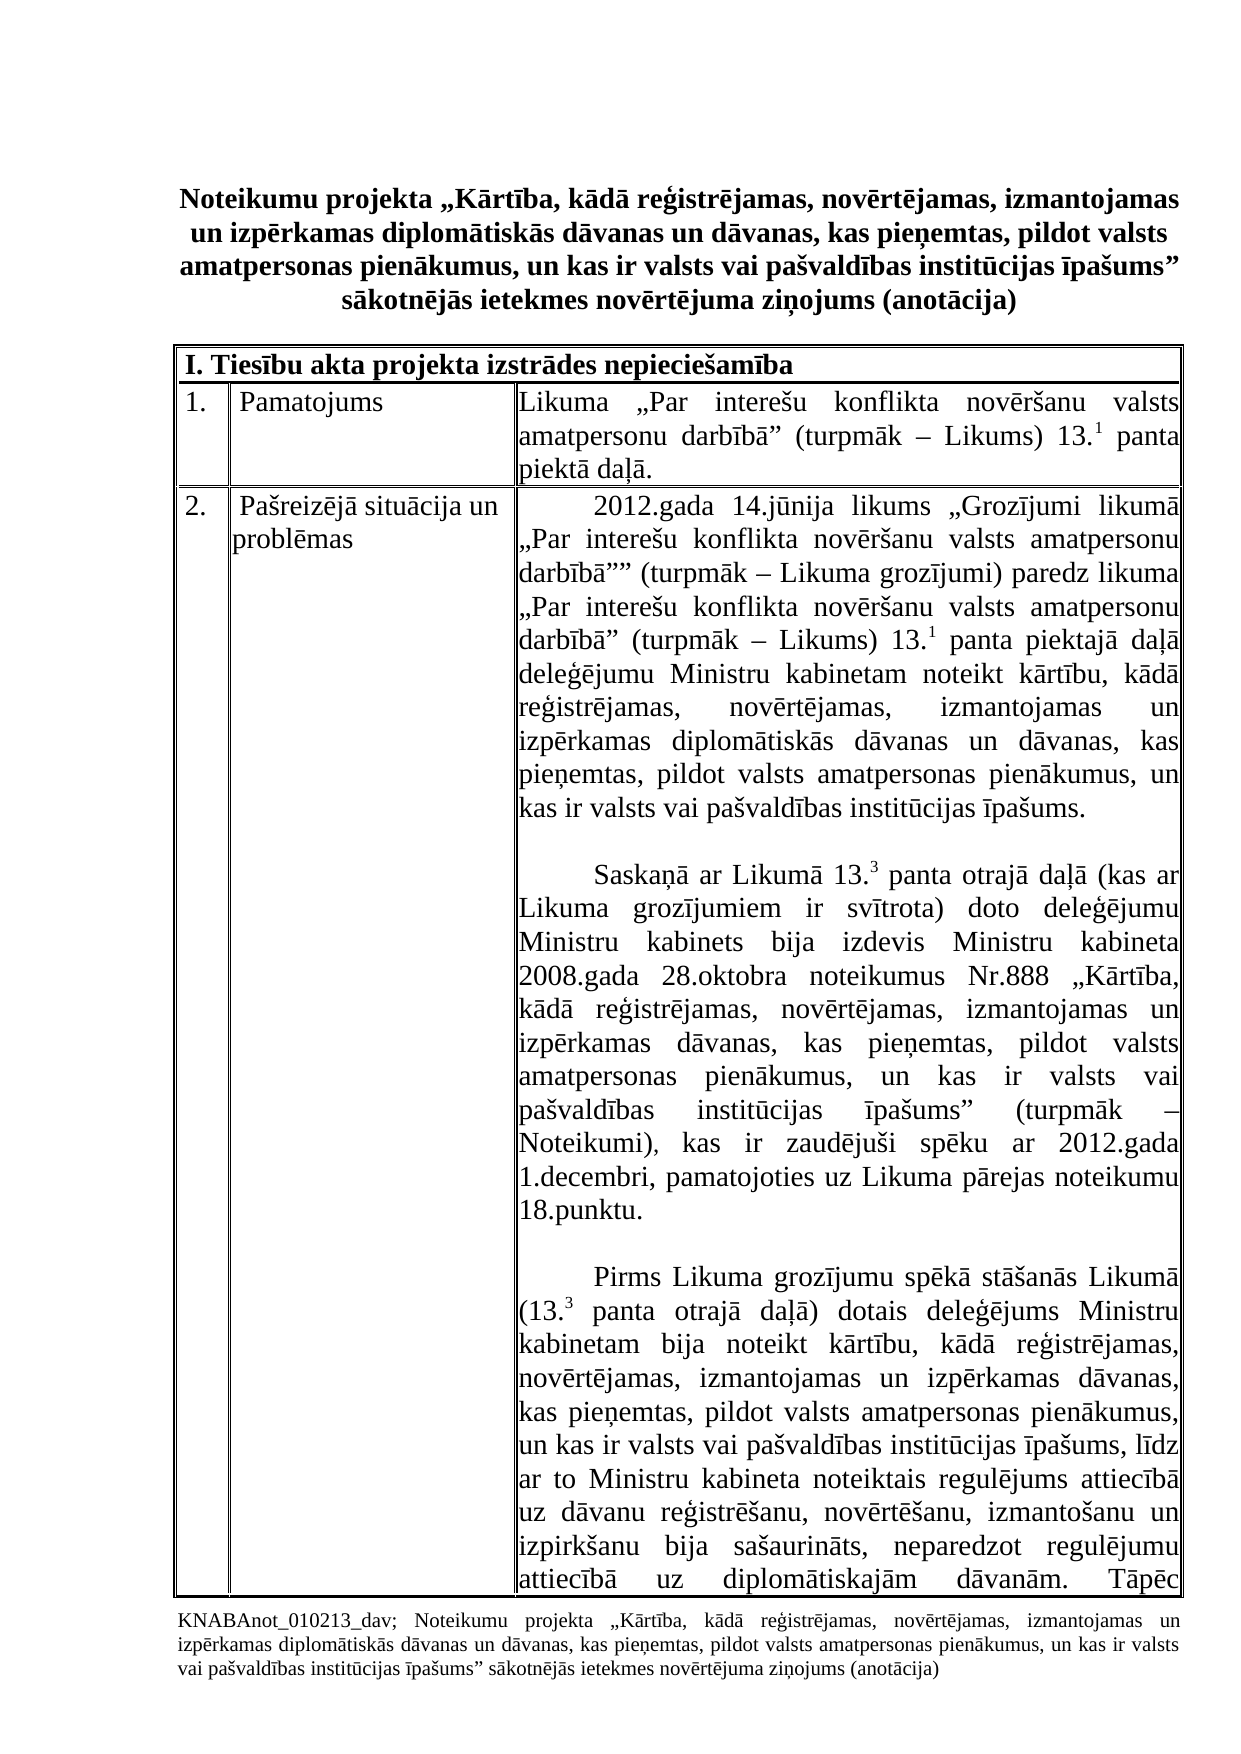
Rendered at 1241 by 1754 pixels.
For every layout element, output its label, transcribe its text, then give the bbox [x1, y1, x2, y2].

table_cell Likuma „Par interešu konflikta novēršanu valsts amatpersonu darbībā” (turpmāk – Likums) 13.1 panta piektā daļā. [518, 381, 1180, 485]
table_cell 2. [175, 485, 229, 1595]
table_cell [516, 485, 1182, 1595]
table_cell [230, 485, 516, 1595]
table_cell Pamatojums [231, 384, 514, 485]
text Noteikumu projekta „Kārtība, kādā reģistrējamas, novērtējamas, izmantojamas un izpērkamas diplomātiskās dāvanas un dāvanas, kas pieņemtas, pildot valsts amatpersonas pienākumus, un kas ir valsts vai pašvaldības institūcijas īpašums” sākotnējās ietekmes novērtējuma ziņojums (anotācija) [177, 181, 1181, 315]
table_cell 1. [177, 381, 228, 485]
table_header I. Tiesību akta projekta izstrādes nepieciešamība [177, 348, 1180, 381]
